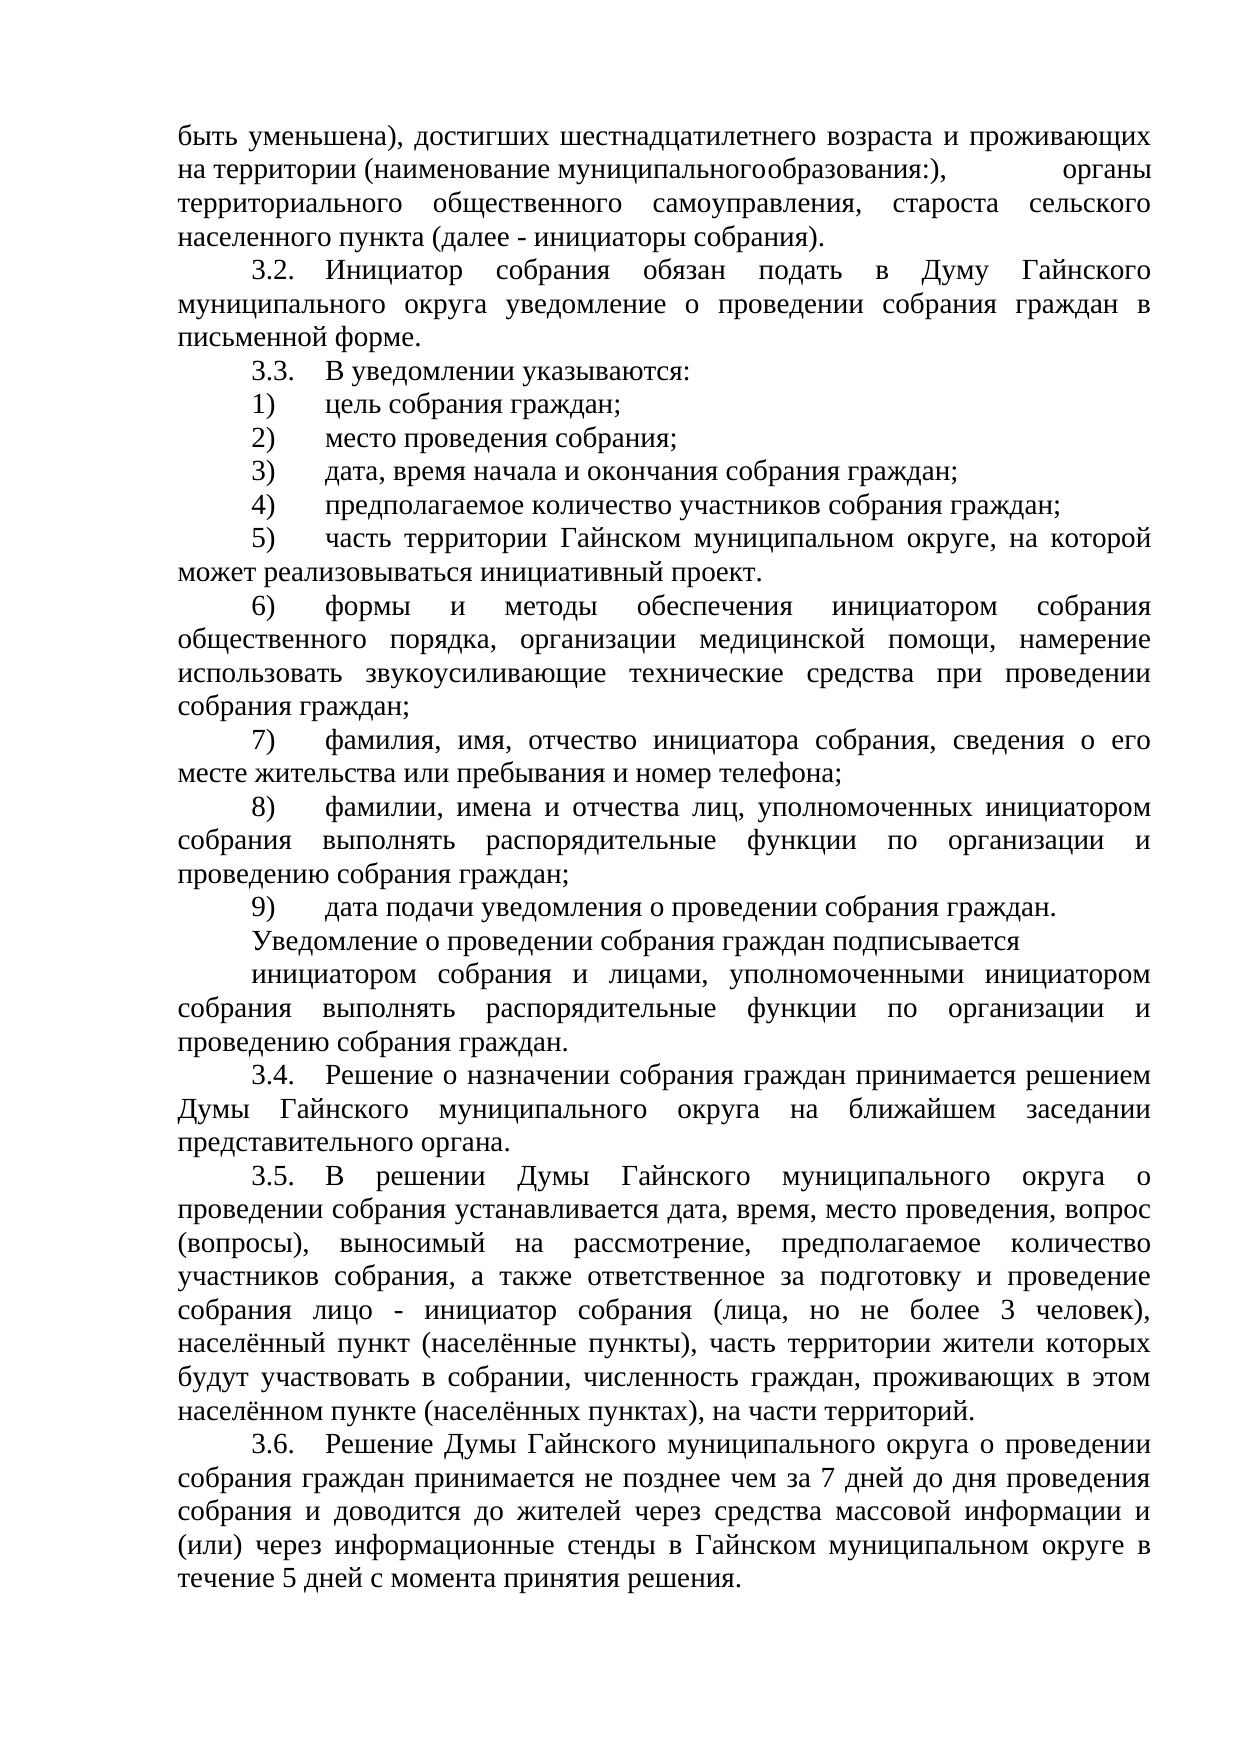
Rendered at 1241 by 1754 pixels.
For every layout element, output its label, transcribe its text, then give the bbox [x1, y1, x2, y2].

text 4) предполагаемое количество участников собрания граждан; [177, 487, 1152, 521]
text 3.3. В уведомлении указываются: [177, 353, 1152, 386]
text 5) часть территории Гайнском муниципальном округе, на которой может реализовываться инициативный проект. [177, 521, 1152, 588]
text 3.2. Инициатор собрания обязан подать в Думу Гайнского муниципального округа уведомление о проведении собрания граждан в письменной форме. [177, 252, 1152, 353]
text 3.4. Решение о назначении собрания граждан принимается решением Думы Гайнского муниципального округа на ближайшем заседании представительного органа. [177, 1057, 1152, 1158]
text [177, 118, 1152, 252]
text 2) место проведения собрания; [177, 420, 1152, 453]
text 6) формы и методы обеспечения инициатором собрания общественного порядка, организации медицинской помощи, намерение использовать звукоусиливающие технические средства при проведении собрания граждан; [177, 588, 1152, 722]
text 3.6. Решение Думы Гайнского муниципального округа о проведении собрания граждан принимается не позднее чем за 7 дней до дня проведения собрания и доводится до жителей через средства массовой информации и (или) через информационные стенды в Гайнском муниципальном округе в течение 5 дней с момента принятия решения. [177, 1426, 1152, 1594]
text 8) фамилии, имена и отчества лиц, уполномоченных инициатором собрания выполнять распорядительные функции по организации и проведению собрания граждан; [177, 789, 1152, 889]
text 7) фамилия, имя, отчество инициатора собрания, сведения о его месте жительства или пребывания и номер телефона; [177, 722, 1152, 789]
text 3) дата, время начала и окончания собрания граждан; [177, 453, 1152, 487]
text 1) цель собрания граждан; [177, 386, 1152, 420]
text Уведомление о проведении собрания граждан подписывается [177, 923, 1152, 957]
text инициатором собрания и лицами, уполномоченными инициатором собрания выполнять распорядительные функции по организации и проведению собрания граждан. [177, 957, 1152, 1057]
text 9) дата подачи уведомления о проведении собрания граждан. [177, 889, 1152, 923]
text 3.5. В решении Думы Гайнского муниципального округа о проведении собрания устанавливается дата, время, место проведения, вопрос (вопросы), выносимый на рассмотрение, предполагаемое количество участников собрания, а также ответственное за подготовку и проведение собрания лицо - инициатор собрания (лица, но не более 3 человек), населённый пункт (населённые пункты), часть территории жители которых будут участвовать в собрании, численность граждан, проживающих в этом населённом пункте (населённых пунктах), на части территорий. [177, 1158, 1152, 1426]
